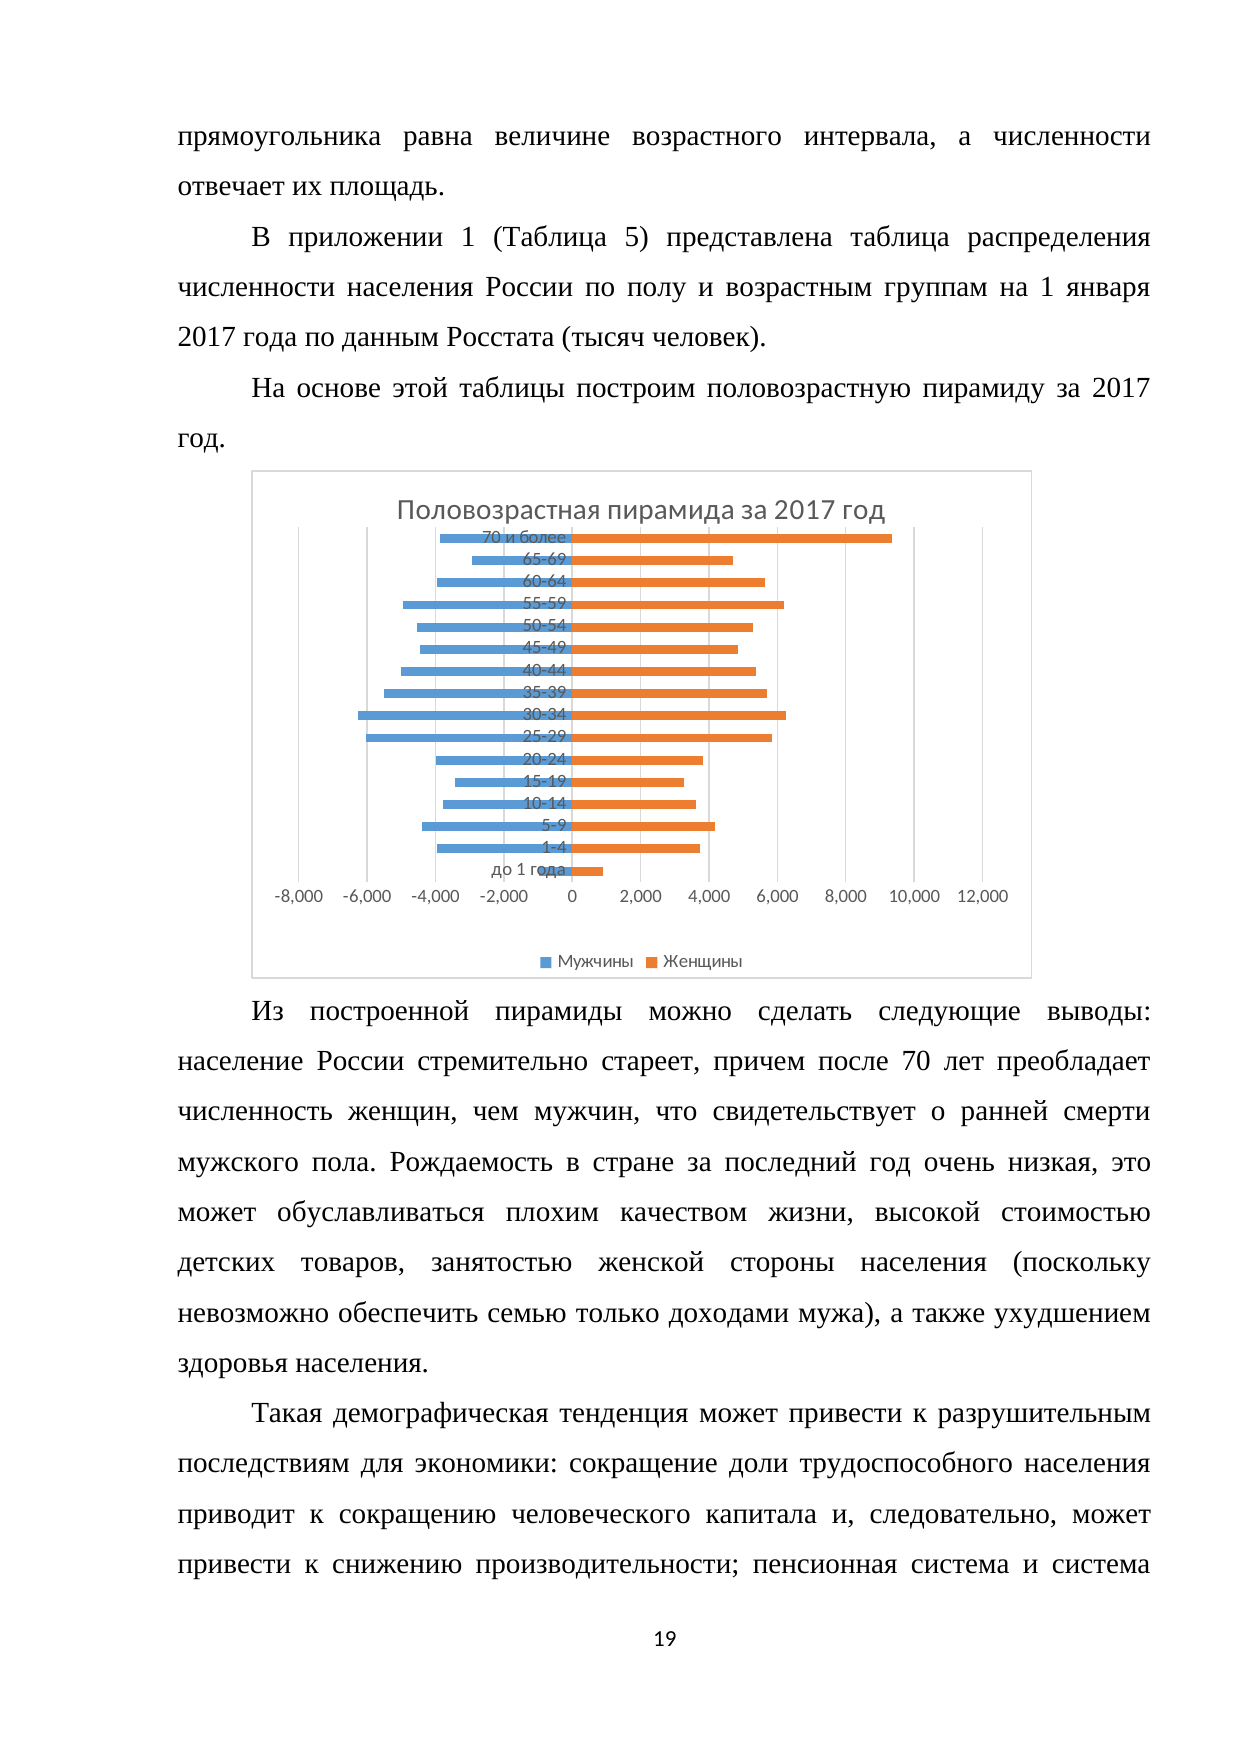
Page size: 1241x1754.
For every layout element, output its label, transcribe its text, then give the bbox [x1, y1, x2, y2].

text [177, 118, 1152, 202]
text На основе этой таблицы построим половозрастную пирамиду за 2017 год. [177, 370, 1152, 453]
text В приложении 1 (Таблица 5) представлена таблица распределения численности населения России по полу и возрастным группам на 1 января 2017 года по данным Росстата (тысяч человек). [177, 219, 1152, 353]
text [177, 1395, 1152, 1580]
text Из построенной пирамиды можно сделать следующие выводы: население России стремительно стареет, причем после 70 лет преобладает численность женщин, чем мужчин, что свидетельствует о ранней смерти мужского пола. Рождаемость в стране за последний год очень низкая, это может обуславливаться плохим качеством жизни, высокой стоимостью детских товаров, занятостью женской стороны населения (поскольку невозможно обеспечить семью только доходами мужа), а также ухудшением здоровья населения. [177, 993, 1152, 1378]
